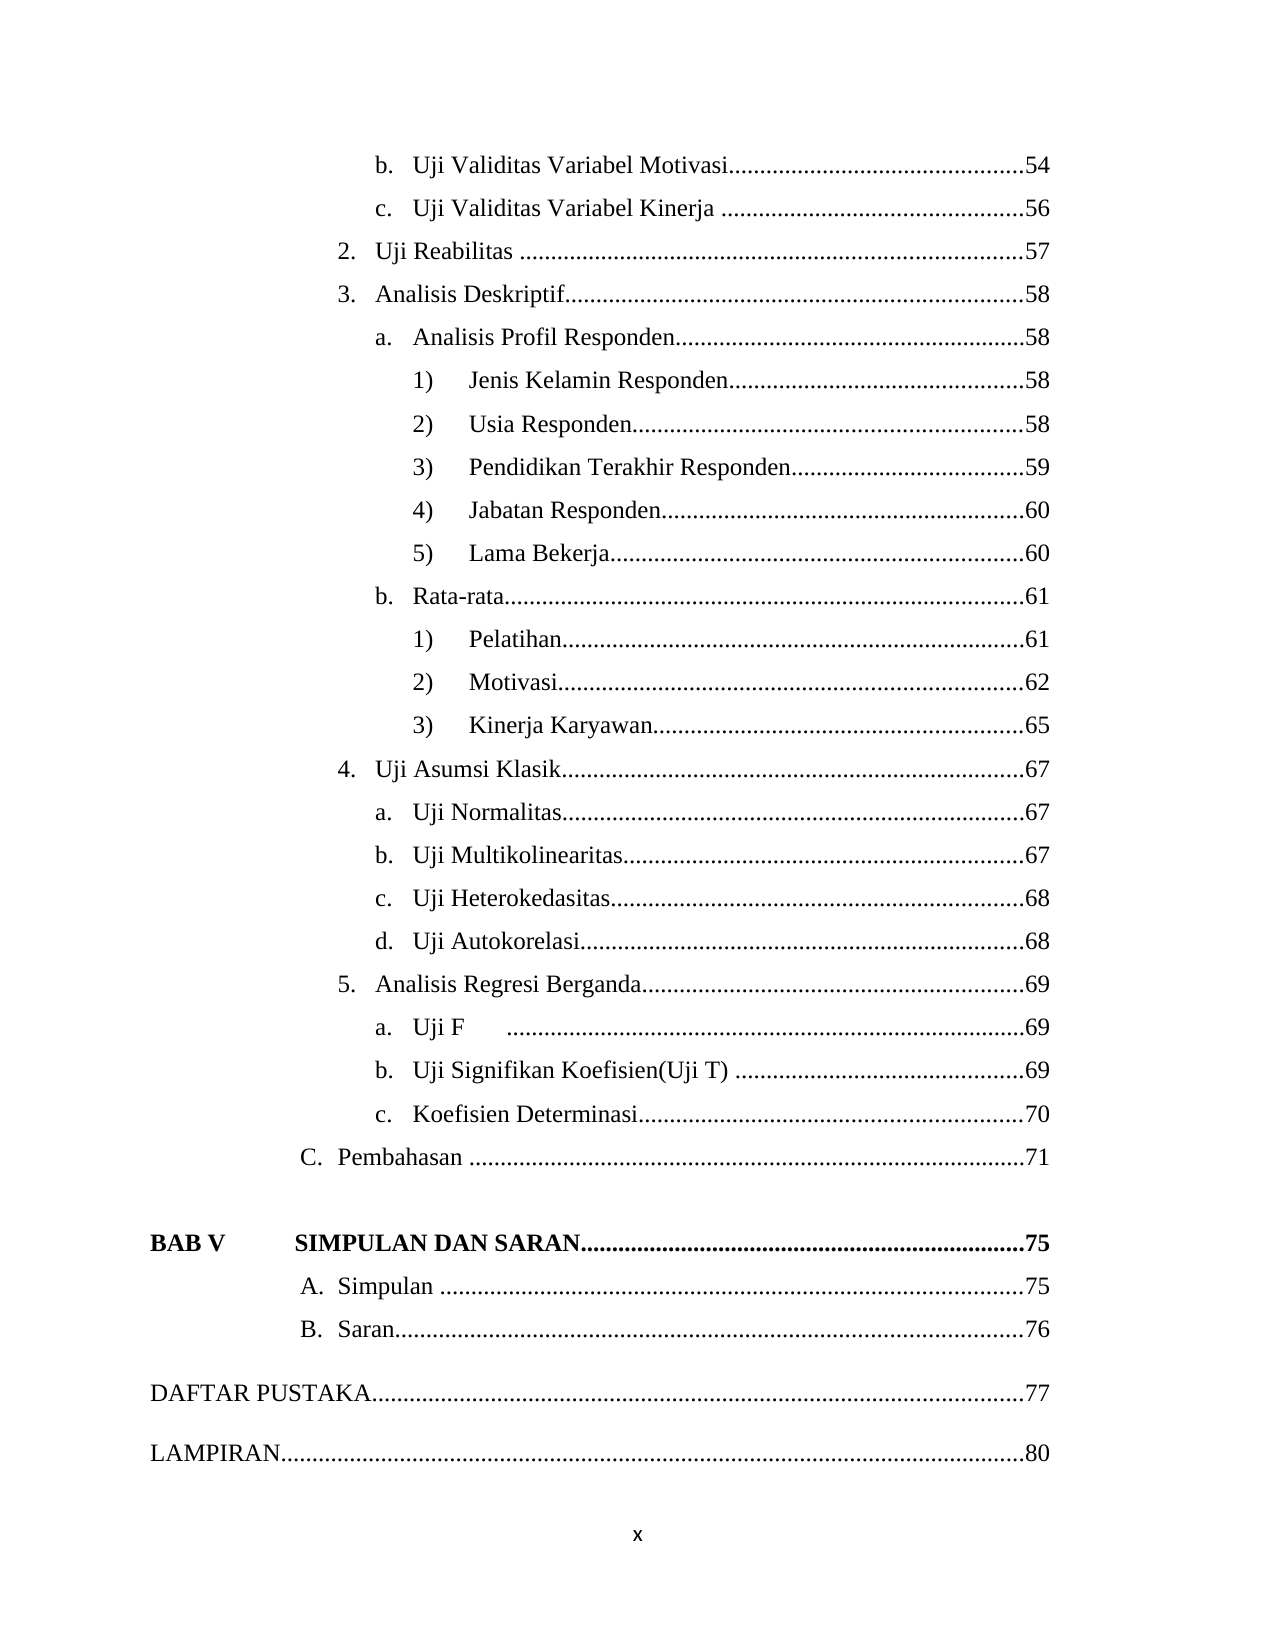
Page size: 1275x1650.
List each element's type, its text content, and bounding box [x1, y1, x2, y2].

list Uji Heterokedasitas 68 [375, 883, 1125, 912]
list Kinerja Karyawan 65 [412, 711, 1125, 739]
list Uji Multikolinearitas 67 [375, 840, 1125, 869]
list Uji Validitas Variabel Kinerja 56 [375, 193, 1125, 222]
list Lama Bekerja 60 [412, 538, 1125, 567]
list Pendidikan Terakhir Responden 59 [412, 452, 1125, 481]
list Rata-rata 61 [375, 581, 1125, 610]
list Motivasi 62 [412, 667, 1125, 696]
list Uji Autokorelasi 68 [375, 926, 1125, 955]
list Uji Reabilitas 57 [337, 236, 1125, 265]
list Analisis Regresi Berganda 69 [337, 969, 1125, 998]
list Jabatan Responden 60 [412, 495, 1125, 524]
list Saran 76 [300, 1314, 1125, 1343]
list BAB V SIMPULAN DAN SARAN 75 [150, 1228, 1125, 1257]
list Usia Responden 58 [412, 409, 1125, 437]
list Uji Validitas Variabel Motivasi 54 [375, 150, 1125, 179]
text DAFTAR PUSTAKA 77 [150, 1378, 1125, 1407]
list Uji F 69 [375, 1012, 1125, 1041]
list Uji Normalitas 67 [375, 797, 1125, 826]
list Jenis Kelamin Responden 58 [412, 366, 1125, 394]
list Pelatihan 61 [412, 624, 1125, 653]
list Analisis Profil Responden 58 [375, 322, 1125, 351]
list Analisis Deskriptif 58 [337, 279, 1125, 308]
text LAMPIRAN 80 [150, 1438, 1125, 1467]
list Koefisien Determinasi 70 [375, 1099, 1125, 1127]
list Simpulan 75 [300, 1271, 1125, 1300]
list Uji Asumsi Klasik 67 [337, 754, 1125, 782]
list Pembahasan 71 [300, 1142, 1125, 1171]
list Uji Signifikan Koefisien(Uji T) 69 [375, 1056, 1125, 1084]
